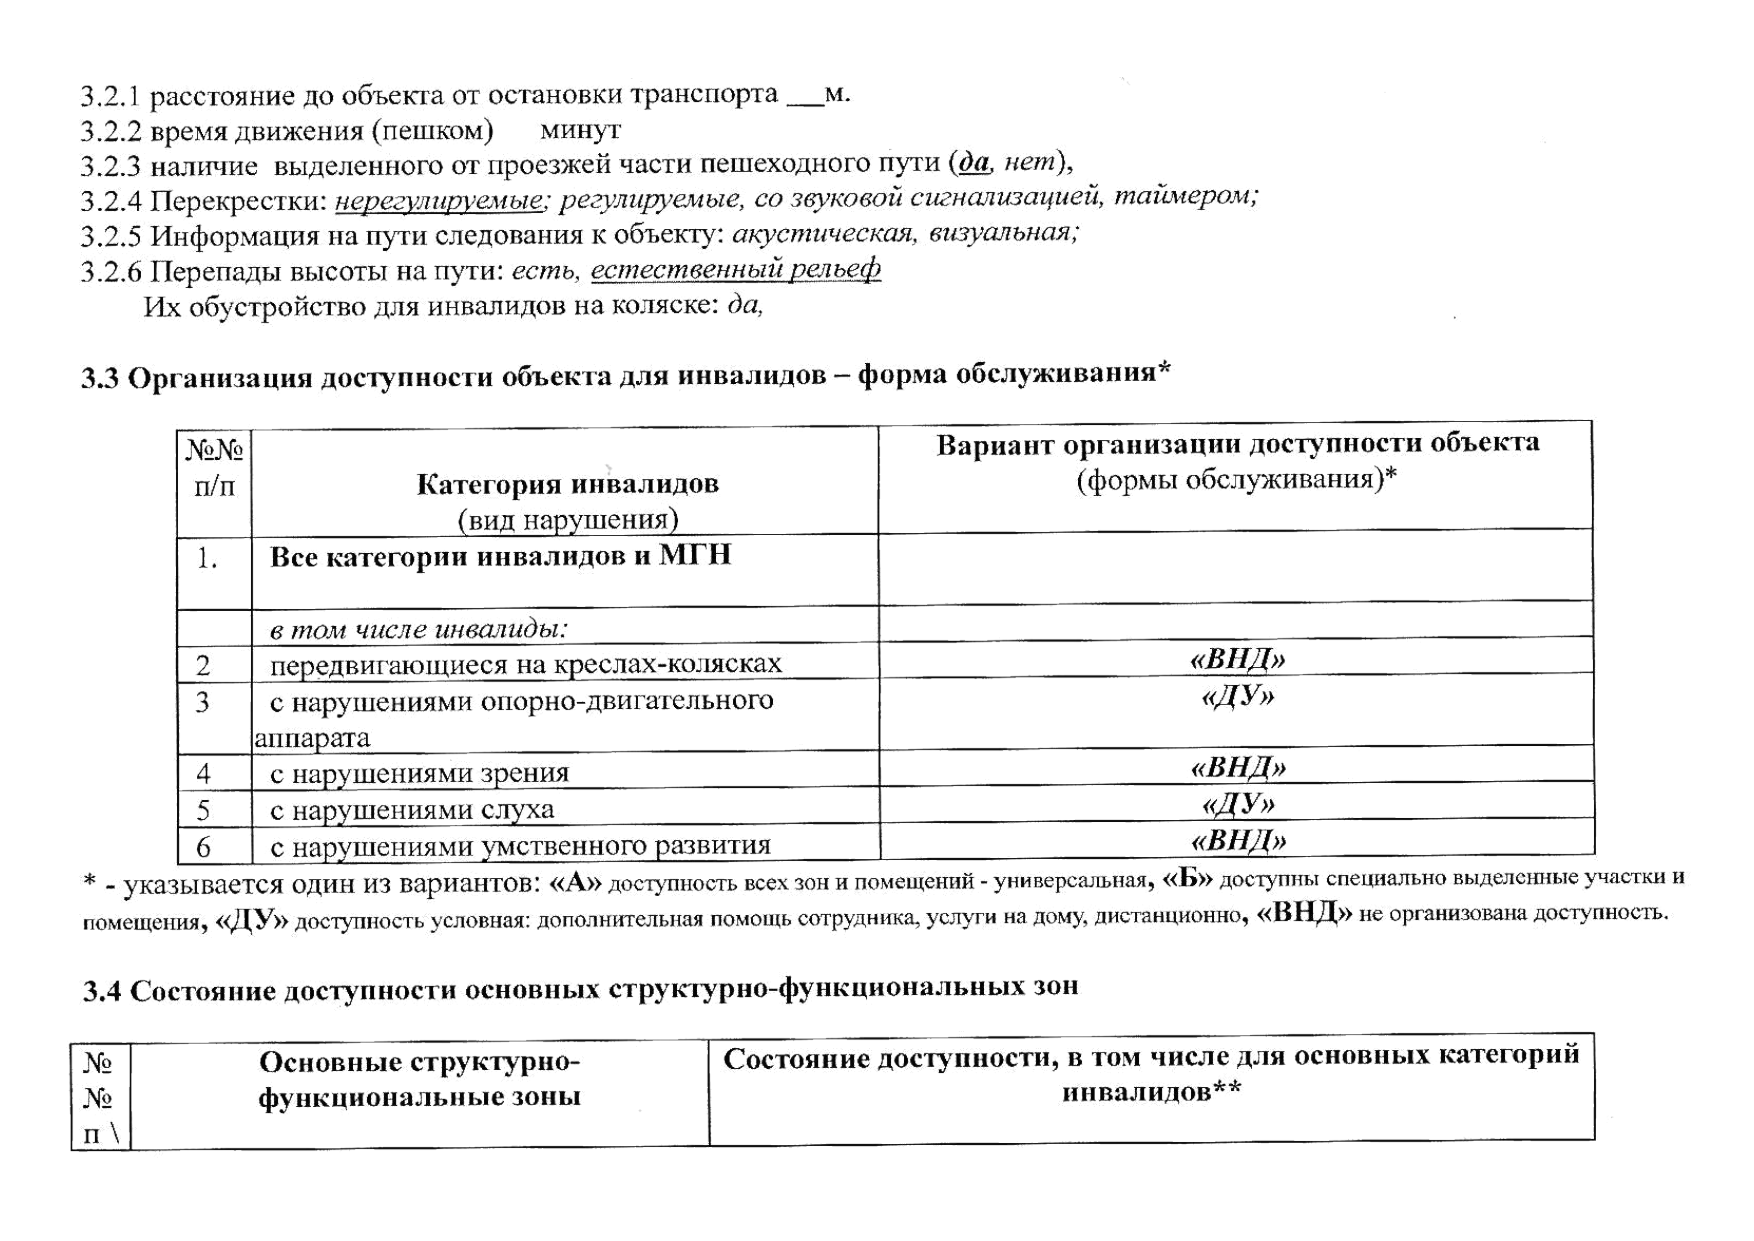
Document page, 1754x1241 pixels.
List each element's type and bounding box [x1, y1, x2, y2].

picture [62, 77, 1692, 1163]
